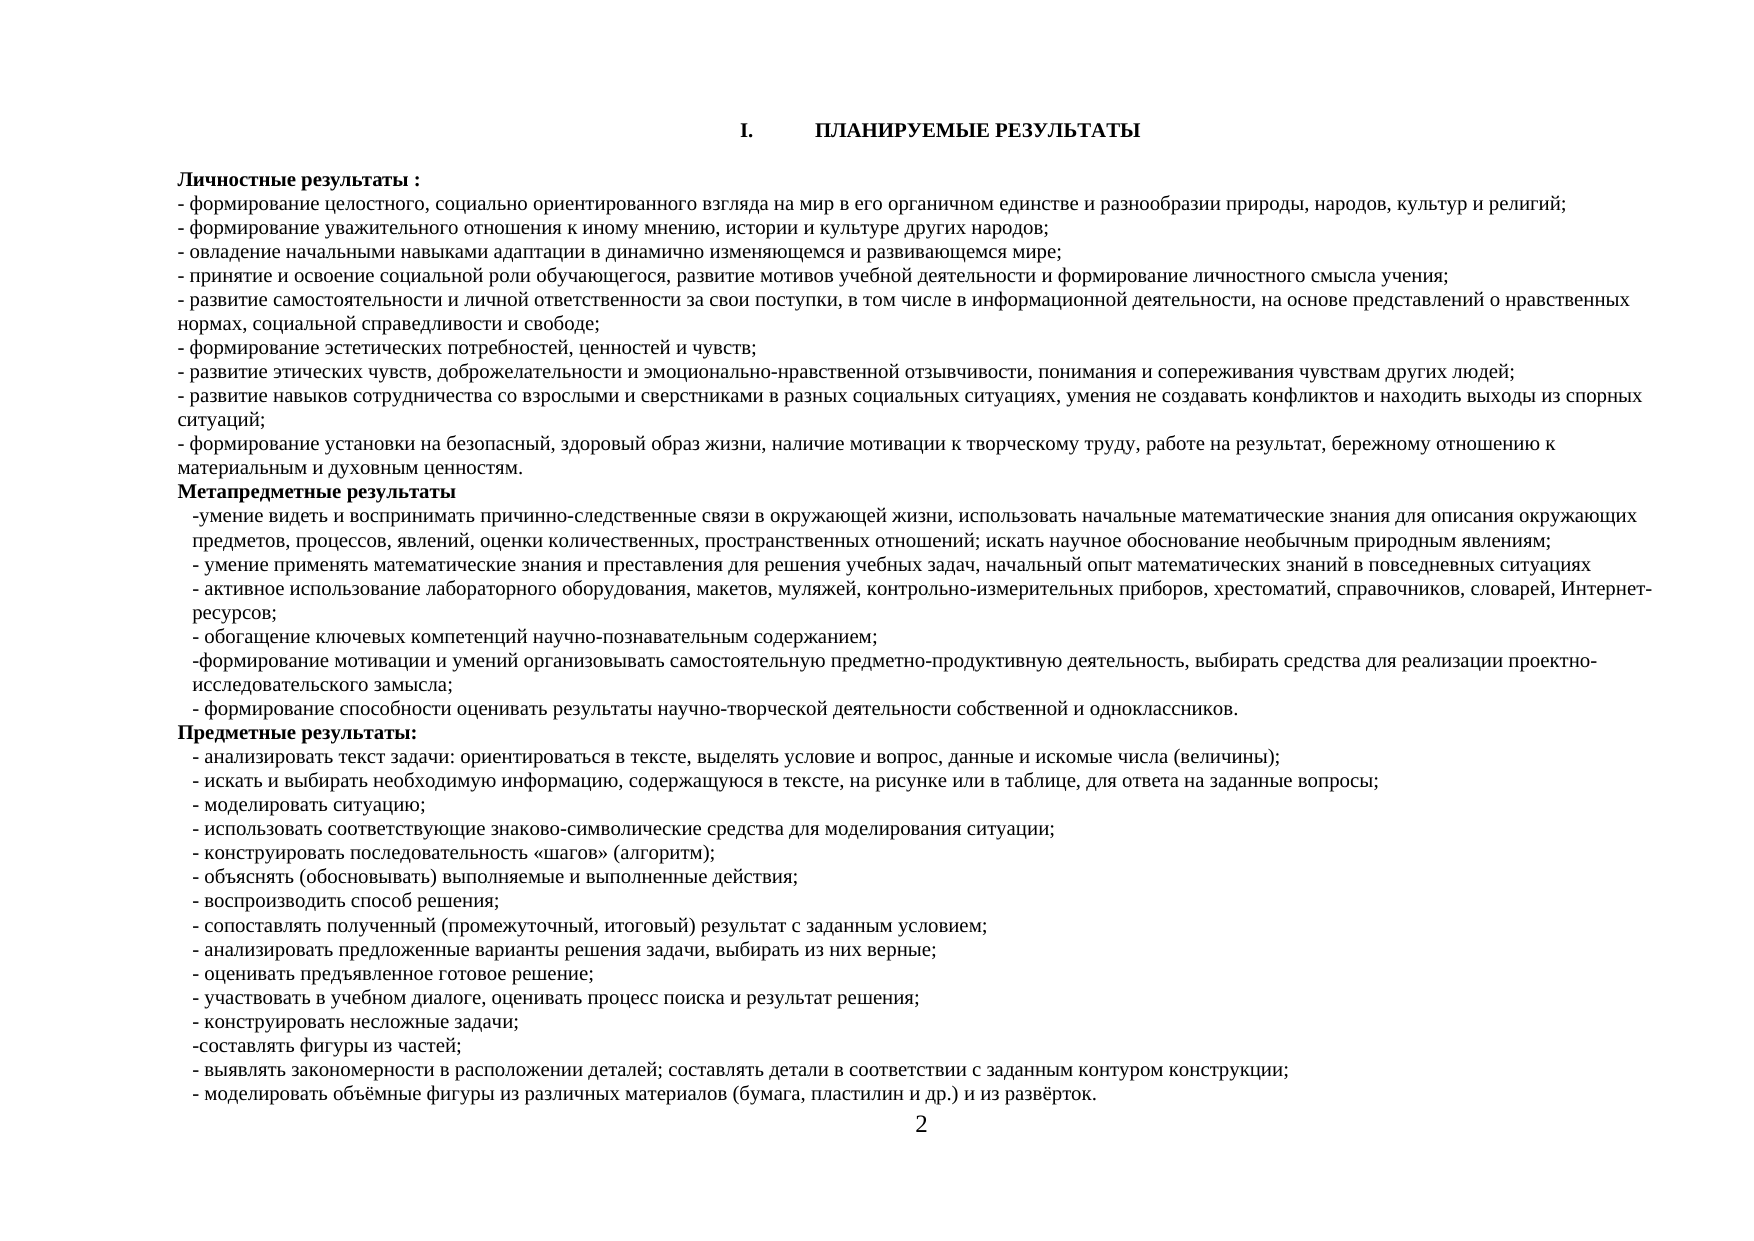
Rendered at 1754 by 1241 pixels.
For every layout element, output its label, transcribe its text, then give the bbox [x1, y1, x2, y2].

text - моделировать объёмные фигуры из различных материалов (бумага, пластилин и др.) и из развёрток. [192, 1081, 1665, 1105]
text - развитие навыков сотрудничества со взрослыми и сверстниками в разных социальных ситуациях, умения не создавать конфликтов и находить выходы из спорных ситуаций; [177, 383, 1665, 431]
text - использовать соответствующие знаково-символические средства для моделирования ситуации; [192, 816, 1665, 840]
text - воспроизводить способ решения; [192, 888, 1665, 912]
text - объяснять (обосновывать) выполняемые и выполненные действия; [192, 864, 1665, 888]
text - развитие этических чувств, доброжелательности и эмоционально-нравственной отзывчивости, понимания и сопереживания чувствам других людей; [177, 359, 1665, 383]
text - искать и выбирать необходимую информацию, содержащуюся в тексте, на рисунке или в таблице, для ответа на заданные вопросы; [192, 768, 1665, 792]
text Метапредметные результаты [177, 479, 1665, 503]
text - формирование установки на безопасный, здоровый образ жизни, наличие мотивации к творческому труду, работе на результат, бережному отношению к материальным и духовным ценностям. [177, 431, 1665, 479]
list - умение применять математические знания и преставления для решения учебных задач, начальный опыт математических знаний в повседневных ситуациях [192, 552, 1665, 576]
list - активное использование лабораторного оборудования, макетов, муляжей, контрольно-измерительных приборов, хрестоматий, справочников, словарей, Интернет-ресурсов; [192, 576, 1665, 624]
text - овладение начальными навыками адаптации в динамично изменяющемся и развивающемся мире; [177, 239, 1665, 263]
list - формирование способности оценивать результаты научно-творческой деятельности собственной и одноклассников. [192, 696, 1665, 720]
list ПЛАНИРУЕМЫЕ РЕЗУЛЬТАТЫ [215, 118, 1665, 142]
text -составлять фигуры из частей; [192, 1033, 1665, 1057]
text - анализировать текст задачи: ориентироваться в тексте, выделять условие и вопрос, данные и искомые числа (величины); [192, 744, 1665, 768]
text - принятие и освоение социальной роли обучающегося, развитие мотивов учебной деятельности и формирование личностного смысла учения; [177, 263, 1665, 287]
text - моделировать ситуацию; [192, 792, 1665, 816]
text - участвовать в учебном диалоге, оценивать процесс поиска и результат решения; [192, 985, 1665, 1009]
text - анализировать предложенные варианты решения задачи, выбирать из них верные; [192, 937, 1665, 961]
text - развитие самостоятельности и личной ответственности за свои поступки, в том числе в информационной деятельности, на основе представлений о нравственных нормах, социальной справедливости и свободе; [177, 287, 1665, 335]
text - конструировать несложные задачи; [192, 1009, 1665, 1033]
text - формирование целостного, социально ориентированного взгляда на мир в его органичном единстве и разнообразии природы, народов, культур и религий; [177, 191, 1665, 215]
text - оценивать предъявленное готовое решение; [192, 961, 1665, 985]
text Личностные результаты : [177, 167, 1665, 191]
text - формирование уважительного отношения к иному мнению, истории и культуре других народов; [177, 215, 1665, 239]
list -умение видеть и воспринимать причинно-следственные связи в окружающей жизни, использовать начальные математические знания для описания окружающих предметов, процессов, явлений, оценки количественных, пространственных отношений; искать научное обоснование необычным природным явлениям; [192, 503, 1665, 552]
text - конструировать последовательность «шагов» (алгоритм); [192, 840, 1665, 864]
list -формирование мотивации и умений организовывать самостоятельную предметно-продуктивную деятельность, выбирать средства для реализации проектно-исследовательского замысла; [192, 648, 1665, 696]
text - сопоставлять полученный (промежуточный, итоговый) результат с заданным условием; [192, 912, 1665, 937]
text - выявлять закономерности в расположении деталей; составлять детали в соответствии с заданным контуром конструкции; [192, 1057, 1665, 1081]
list - обогащение ключевых компетенций научно-познавательным содержанием; [192, 624, 1665, 648]
text - формирование эстетических потребностей, ценностей и чувств; [177, 335, 1665, 359]
text Предметные результаты: [177, 720, 1665, 744]
